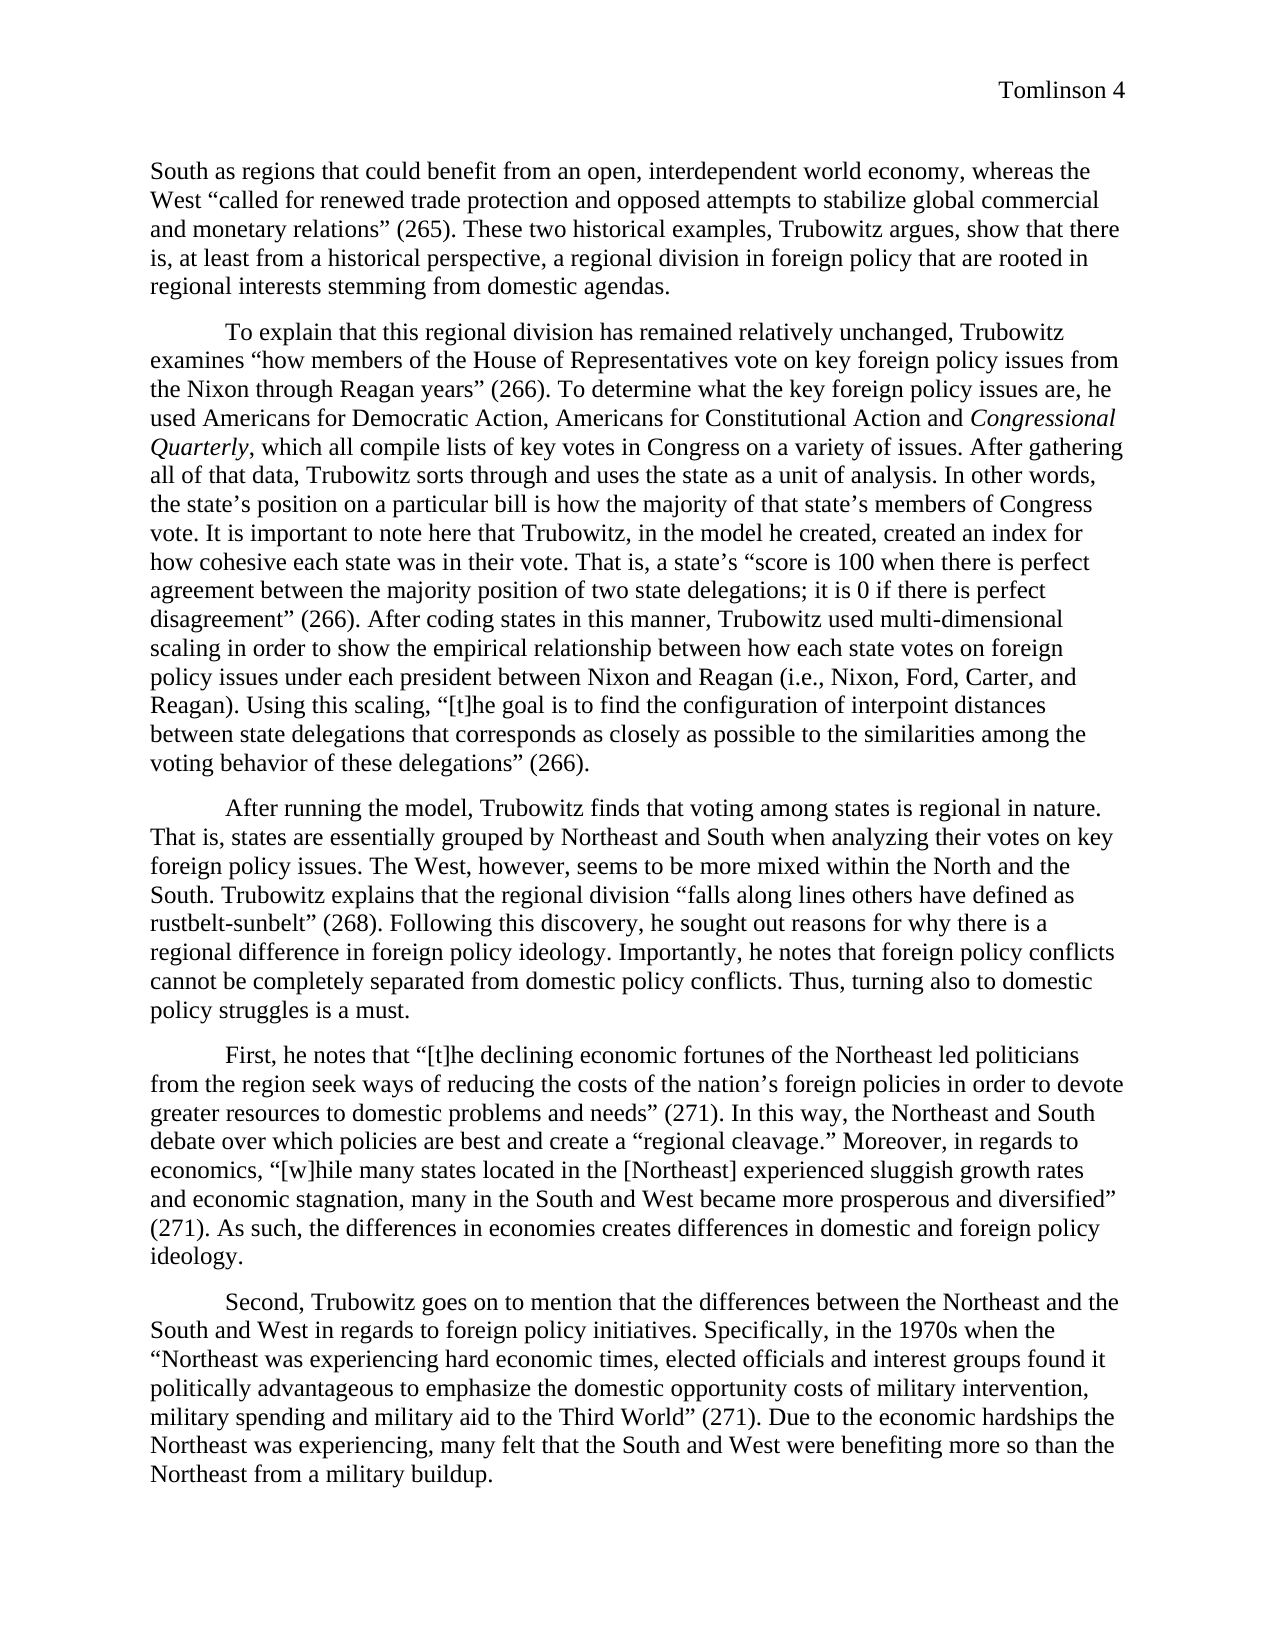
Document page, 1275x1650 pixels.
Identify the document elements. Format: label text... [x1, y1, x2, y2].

text First, he notes that “[t]he declining economic fortunes of the Northeast led politicians from the region seek ways of reducing the costs of the nation’s foreign policies in order to devote greater resources to domestic problems and needs” (271). In this way, the Northeast and South debate over which policies are best and create a “regional cleavage.” Moreover, in regards to economics, “[w]hile many states located in the [Northeast] experienced sluggish growth rates and economic stagnation, many in the South and West became more prosperous and diversified” (271). As such, the differences in economies creates differences in domestic and foreign policy ideology. [150, 1040, 1125, 1270]
text Second, Trubowitz goes on to mention that the differences between the Northeast and the South and West in regards to foreign policy initiatives. Specifically, in the 1970s when the “Northeast was experiencing hard economic times, elected officials and interest groups found it politically advantageous to emphasize the domestic opportunity costs of military intervention, military spending and military aid to the Third World” (271). Due to the economic hardships the Northeast was experiencing, many felt that the South and West were benefiting more so than the Northeast from a military buildup. [150, 1287, 1125, 1488]
text After running the model, Trubowitz finds that voting among states is regional in nature. That is, states are essentially grouped by Northeast and South when analyzing their votes on key foreign policy issues. The West, however, seems to be more mixed within the North and the South. Trubowitz explains that the regional division “falls along lines others have defined as rustbelt-sunbelt” (268). Following this discovery, he sought out reasons for why there is a regional difference in foreign policy ideology. Importantly, he notes that foreign policy conflicts cannot be completely separated from domestic policy conflicts. Thus, turning also to domestic policy struggles is a must. [150, 793, 1125, 1023]
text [150, 156, 1125, 300]
text To explain that this regional division has remained relatively unchanged, Trubowitz examines “how members of the House of Representatives vote on key foreign policy issues from the Nixon through Reagan years” (266). To determine what the key foreign policy issues are, he used Americans for Democratic Action, Americans for Constitutional Action and Congressional Quarterly, which all compile lists of key votes in Congress on a variety of issues. After gathering all of that data, Trubowitz sorts through and uses the state as a unit of analysis. In other words, the state’s position on a particular bill is how the majority of that state’s members of Congress vote. It is important to note here that Trubowitz, in the model he created, created an index for how cohesive each state was in their vote. That is, a state’s “score is 100 when there is perfect agreement between the majority position of two state delegations; it is 0 if there is perfect disagreement” (266). After coding states in this manner, Trubowitz used multi-dimensional scaling in order to show the empirical relationship between how each state votes on foreign policy issues under each president between Nixon and Reagan (i.e., Nixon, Ford, Carter, and Reagan). Using this scaling, “[t]he goal is to find the configuration of interpoint distances between state delegations that corresponds as closely as possible to the similarities among the voting behavior of these delegations” (266). [150, 317, 1125, 777]
